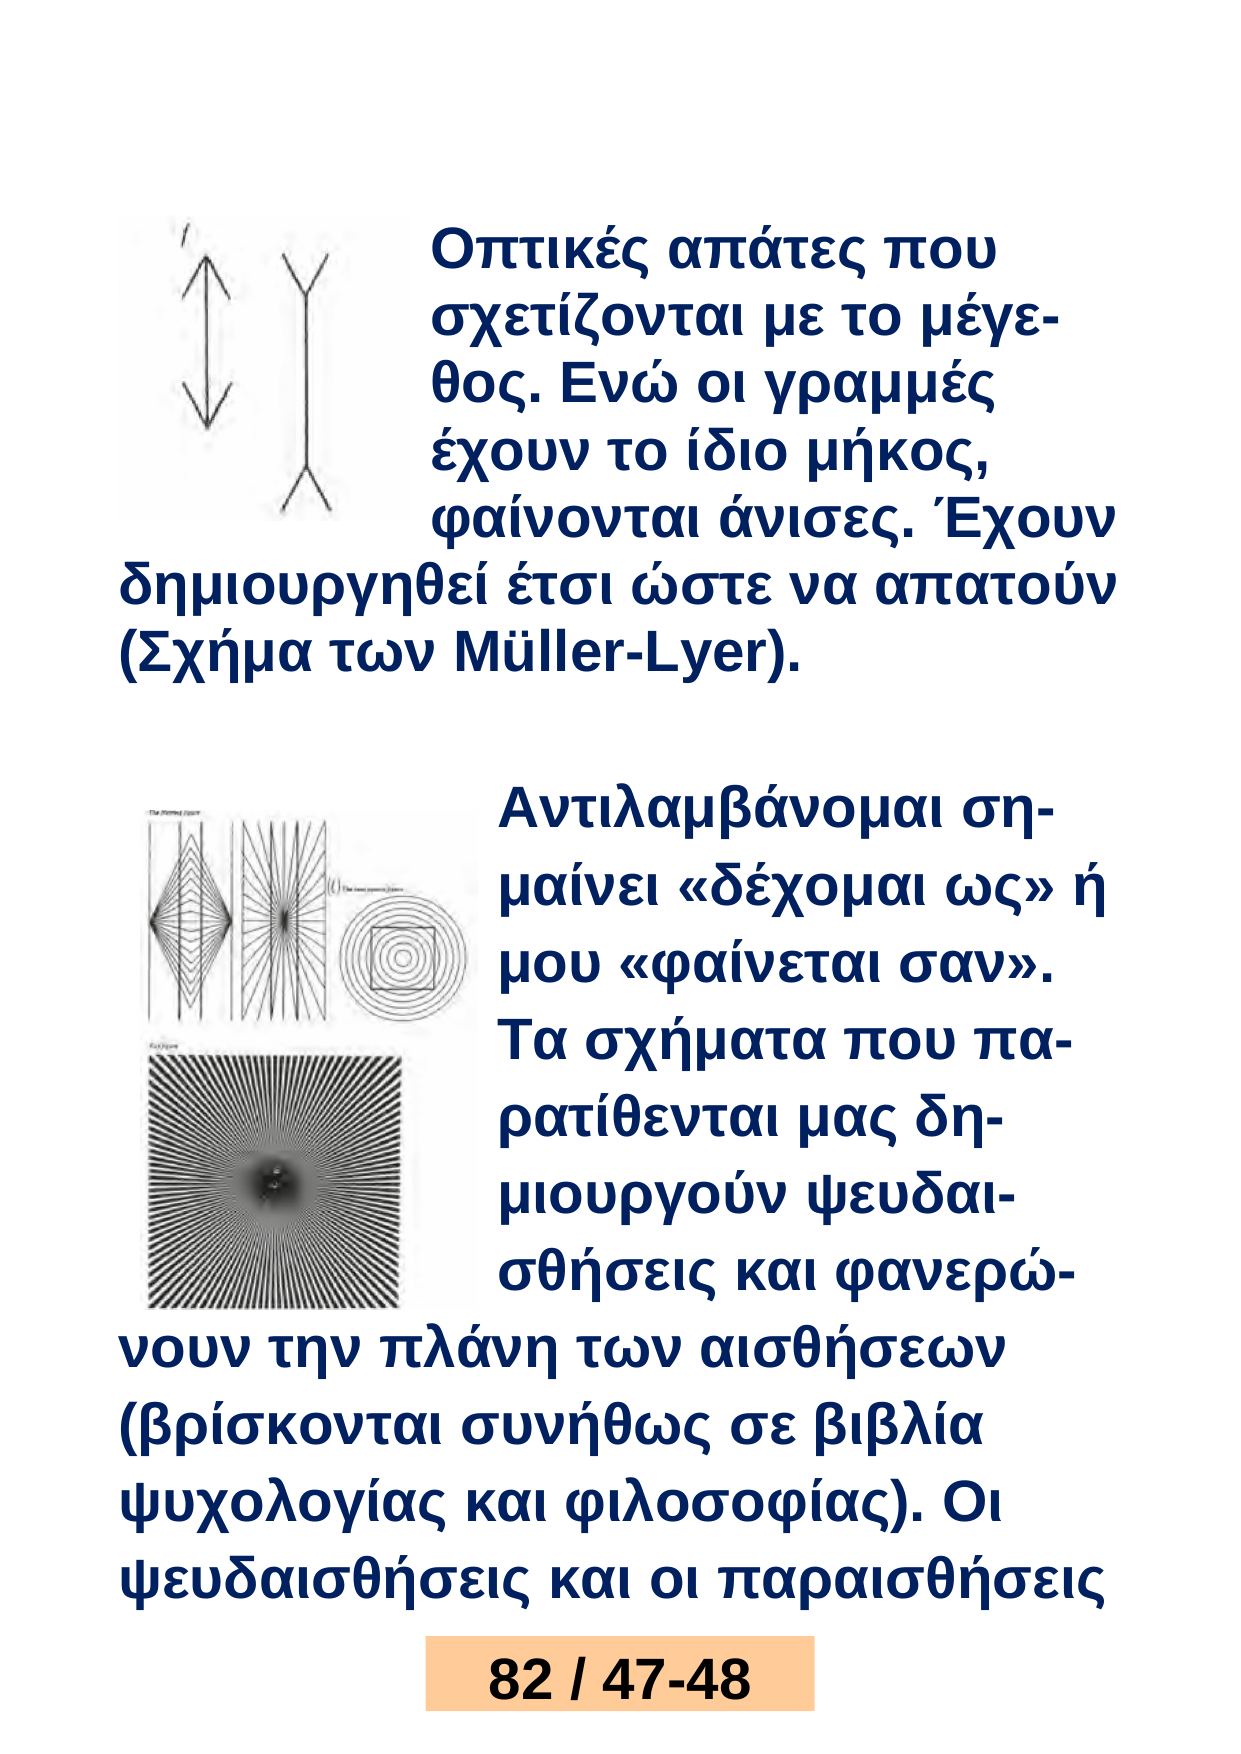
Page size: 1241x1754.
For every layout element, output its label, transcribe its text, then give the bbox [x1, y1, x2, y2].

picture [139, 809, 479, 1310]
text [118, 773, 1122, 1611]
picture [117, 214, 411, 521]
text Οπτικές απάτες που σχετίζονται με το μέγε- θος. Ενώ οι γραμμές έχουν το ίδιο μήκος, φαίνονται άνισες. Έχουν δημιουργηθεί έτσι ώστε να απατούν (Σχήμα των Müller-Lyer). [118, 214, 1122, 683]
